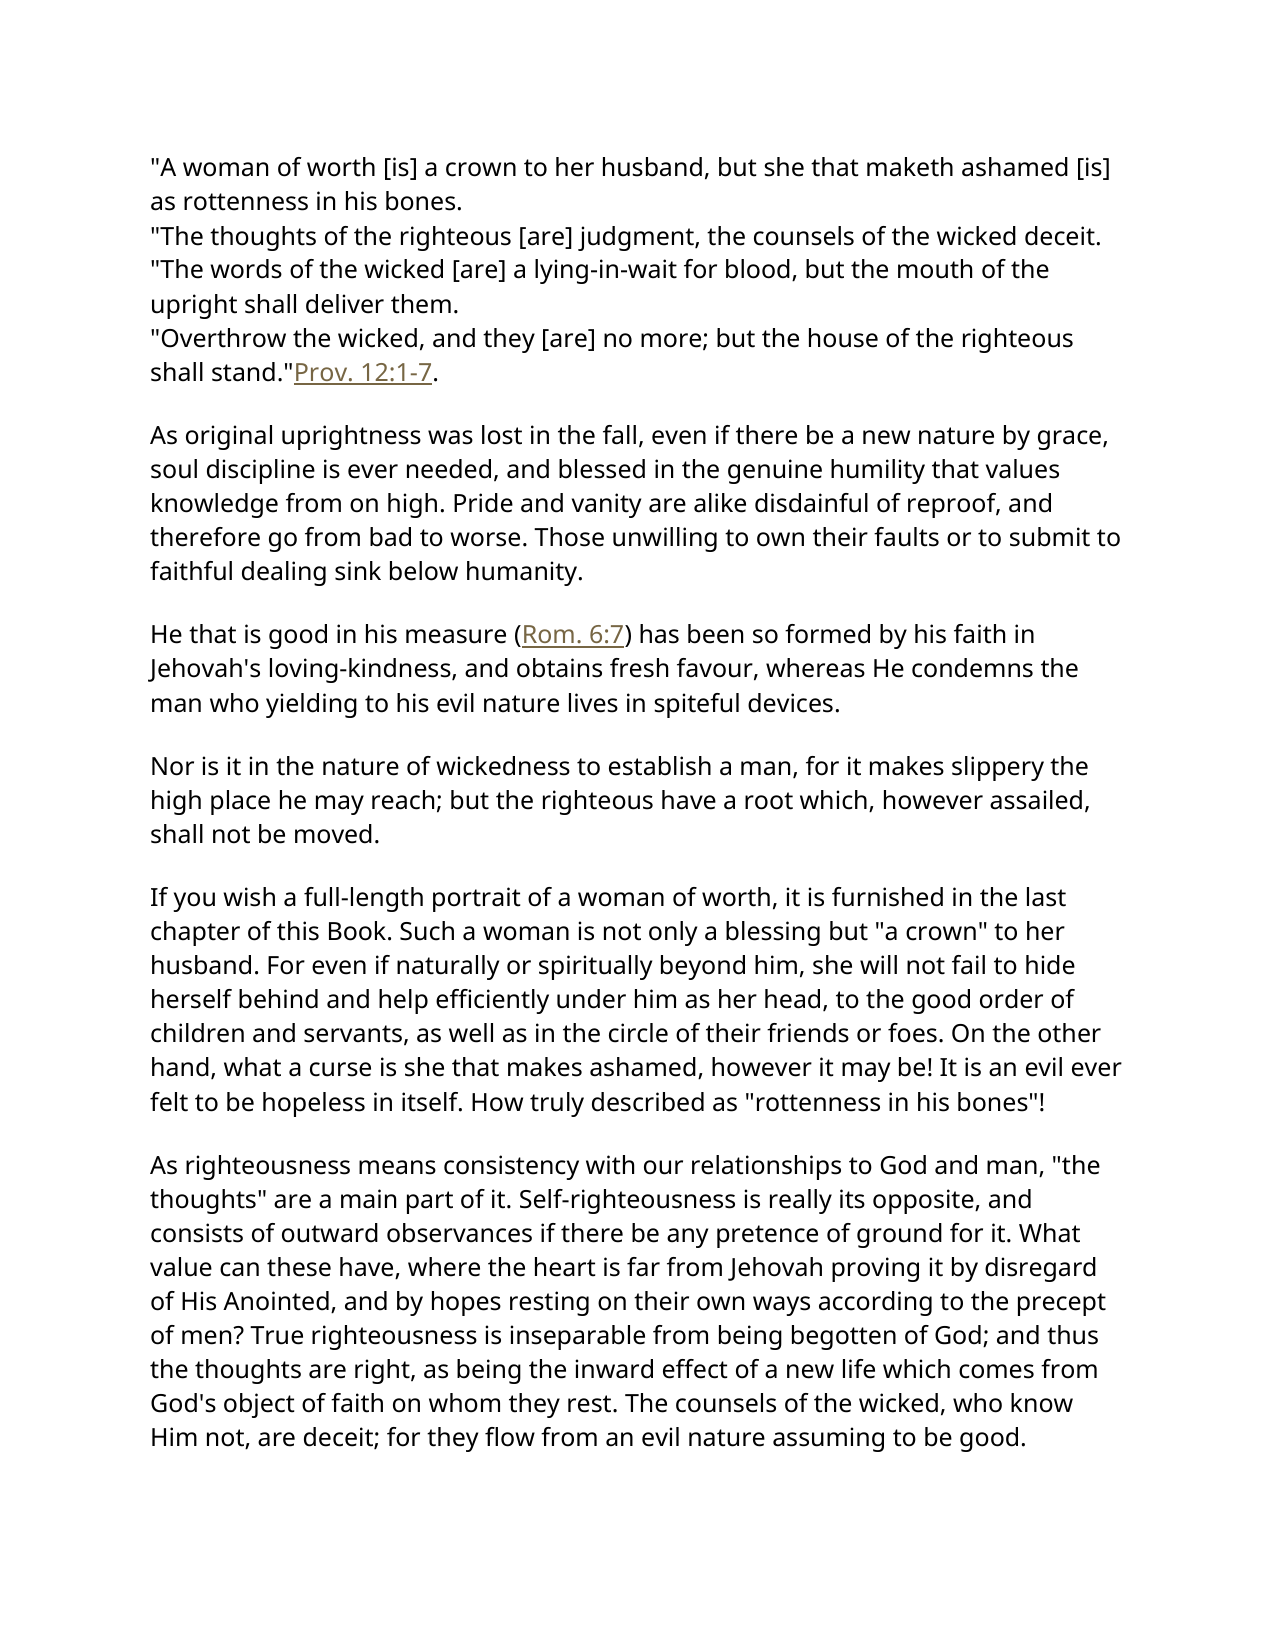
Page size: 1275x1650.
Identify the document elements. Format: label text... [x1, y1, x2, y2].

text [150, 150, 1125, 388]
text As original uprightness was lost in the fall, even if there be a new nature by grace, soul discipline is ever needed, and blessed in the genuine humility that values knowledge from on high. Pride and vanity are alike disdainful of reproof, and therefore go from bad to worse. Those unwilling to own their faults or to submit to faithful dealing sink below humanity. [150, 418, 1125, 588]
text Nor is it in the nature of wickedness to establish a man, for it makes slippery the high place he may reach; but the righteous have a root which, however assailed, shall not be moved. [150, 748, 1125, 851]
text He that is good in his measure (Rom. 6:7) has been so formed by his faith in Jehovah's loving-kindness, and obtains fresh favour, whereas He condemns the man who yielding to his evil nature lives in spiteful devices. [150, 617, 1125, 719]
text As righteousness means consistency with our relationships to God and man, "the thoughts" are a main part of it. Self-righteousness is really its opposite, and consists of outward observances if there be any pretence of ground for it. What value can these have, where the heart is far from Jehovah proving it by disregard of His Anointed, and by hopes resting on their own ways according to the precept of men? True righteousness is inseparable from being begotten of God; and thus the thoughts are right, as being the inward effect of a new life which comes from God's object of faith on whom they rest. The counsels of the wicked, who know Him not, are deceit; for they flow from an evil nature assuming to be good. [150, 1147, 1125, 1454]
text If you wish a full-length portrait of a woman of worth, it is furnished in the last chapter of this Book. Such a woman is not only a blessing but "a crown" to her husband. For even if naturally or spiritually beyond him, she will not fail to hide herself behind and help efficiently under him as her head, to the good order of children and servants, as well as in the circle of their friends or foes. On the other hand, what a curse is she that makes ashamed, however it may be! It is an evil ever felt to be hopeless in itself. How truly described as "rottenness in his bones"! [150, 880, 1125, 1118]
